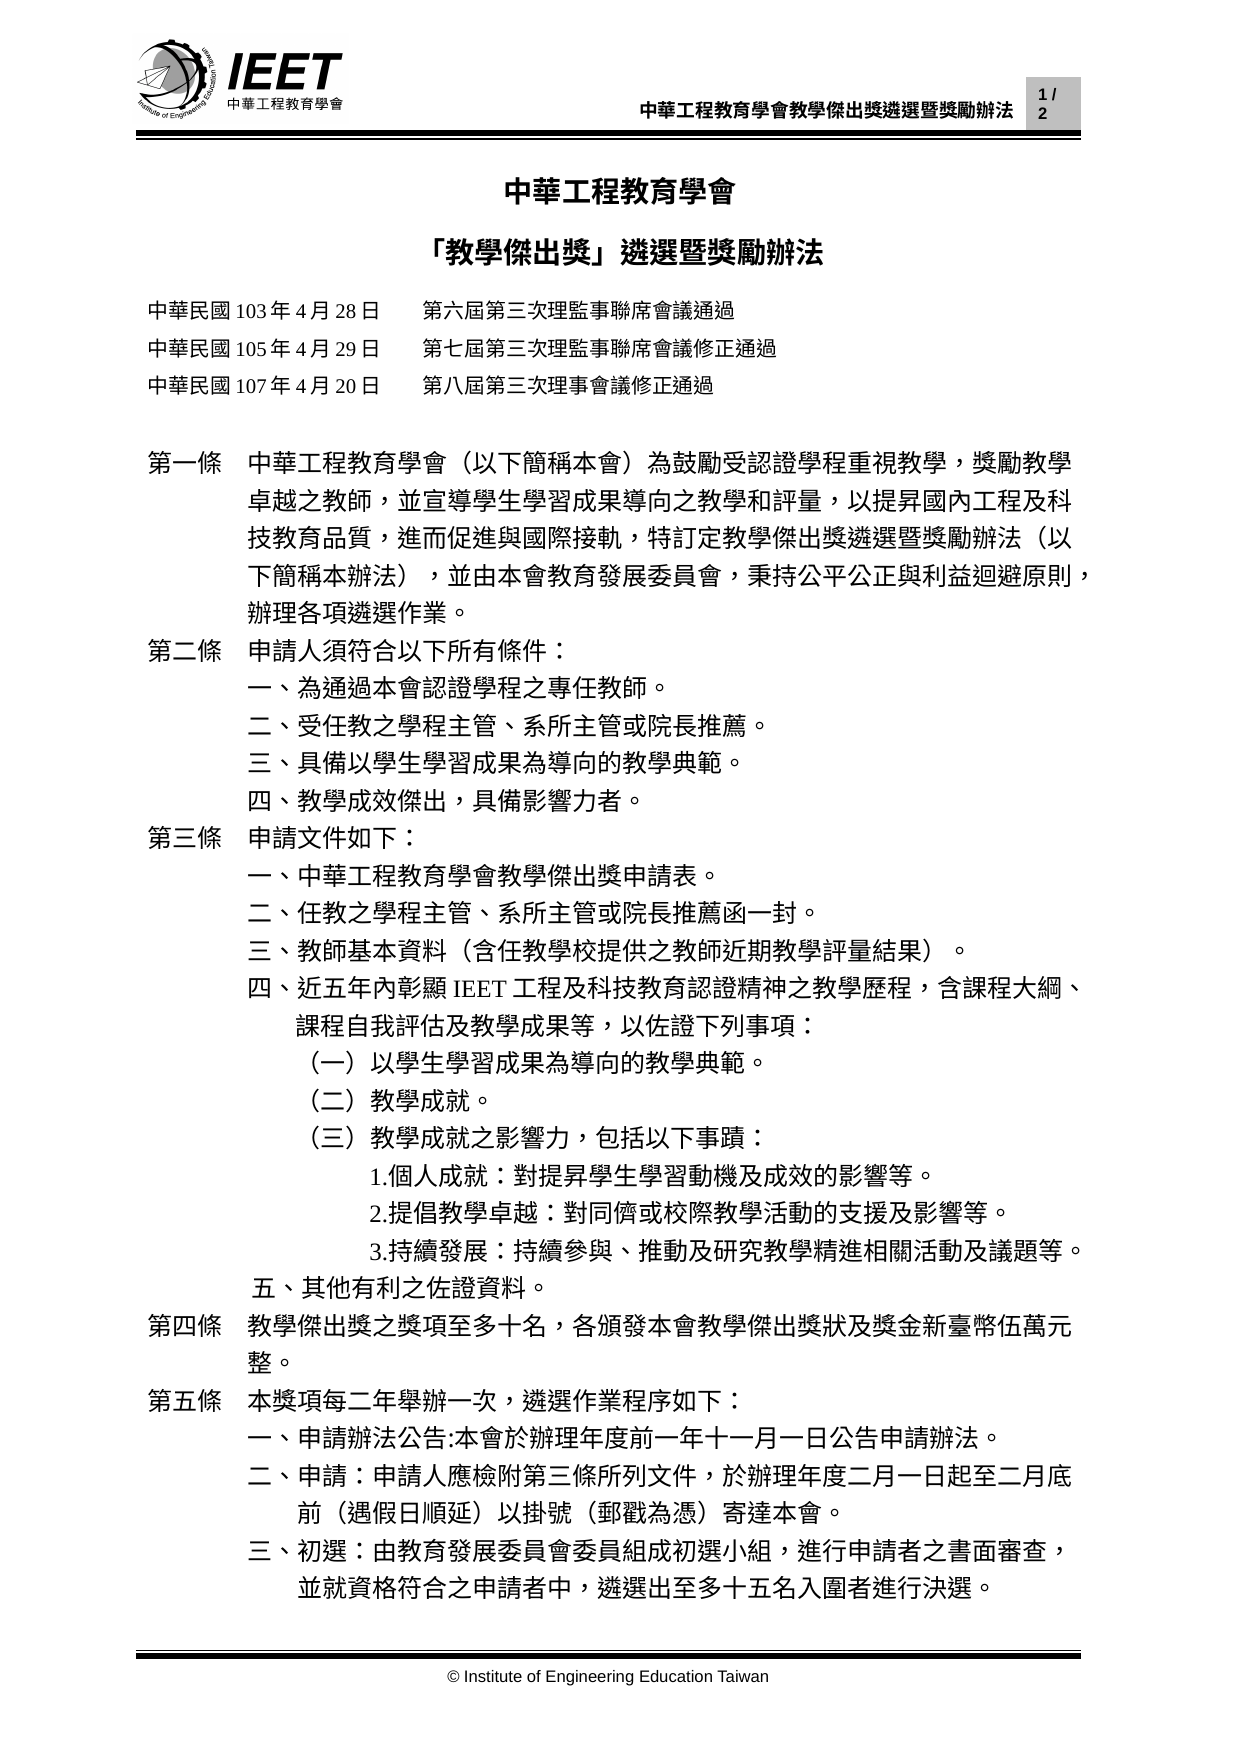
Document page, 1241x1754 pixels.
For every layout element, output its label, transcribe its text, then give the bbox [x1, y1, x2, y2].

list 教學傑出獎之獎項至多十名，各頒發本會教學傑出獎狀及獎金新臺幣伍萬元整。 [148, 1306, 1092, 1381]
list 申請辦法公告:本會於辦理年度前一年十一月一日公告申請辦法。 [248, 1418, 1092, 1456]
text 中華民國105年4月29日 第七屆第三次理監事聯席會議修正通過 [148, 329, 1092, 366]
list 中華工程教育學會教學傑出獎申請表。 [247, 856, 1092, 893]
list 申請：申請人應檢附第三條所列文件，於辦理年度二月一日起至二月底前（遇假日順延）以掛號（郵戳為憑）寄達本會。 [248, 1456, 1092, 1531]
text 中華民國107年4月20日 第八屆第三次理事會議修正通過 [148, 366, 1092, 404]
text 四、教學成效傑出，具備影響力者。 [248, 781, 1092, 818]
list 中華工程教育學會（以下簡稱本會）為鼓勵受認證學程重視教學，獎勵教學卓越之教師，並宣導學生學習成果導向之教學和評量，以提昇國內工程及科技教育品質，進而促進與國際接軌，特訂定教學傑出獎遴選暨獎勵辦法（以下簡稱本辦法），並由本會教育發展委員會，秉持公平公正與利益迴避原則，辦理各項遴選作業。 [148, 443, 1092, 631]
list 任教之學程主管、系所主管或院長推薦函一封。 [247, 893, 1092, 931]
list 本獎項每二年舉辦一次，遴選作業程序如下： [148, 1381, 1092, 1418]
text （三）教學成就之影響力，包括以下事蹟： [245, 1118, 1092, 1156]
text 中華工程教育學會 [148, 169, 1092, 211]
list 近五年內彰顯IEET工程及科技教育認證精神之教學歷程，含課程大綱、課程自我評估及教學成果等，以佐證下列事項： [247, 968, 1092, 1043]
text 3.持續發展：持續參與、推動及研究教學精進相關活動及議題等。 [369, 1231, 1092, 1268]
picture [132, 33, 349, 124]
list 教師基本資料（含任教學校提供之教師近期教學評量結果）。 [247, 931, 1092, 968]
list 申請文件如下： [148, 818, 1092, 856]
list 初選：由教育發展委員會委員組成初選小組，進行申請者之書面審查，並就資格符合之申請者中，遴選出至多十五名入圍者進行決選。 [248, 1531, 1092, 1606]
text （二）教學成就。 [245, 1081, 1092, 1118]
text 一、為通過本會認證學程之專任教師。 [247, 668, 1092, 706]
text 「教學傑出獎」遴選暨獎勵辦法 [148, 230, 1092, 272]
text 1.個人成就：對提昇學生學習動機及成效的影響等。 [369, 1156, 1092, 1193]
text 二、受任教之學程主管、系所主管或院長推薦。 [248, 706, 1092, 743]
text 2.提倡教學卓越：對同儕或校際教學活動的支援及影響等。 [369, 1193, 1092, 1231]
text 中華民國103年4月28日 第六屆第三次理監事聯席會議通過 [148, 291, 1092, 329]
list 申請人須符合以下所有條件： [148, 631, 1092, 668]
text 五、其他有利之佐證資料。 [251, 1268, 1092, 1306]
text 三、具備以學生學習成果為導向的教學典範。 [248, 743, 1092, 781]
text （一）以學生學習成果為導向的教學典範。 [245, 1043, 1092, 1081]
